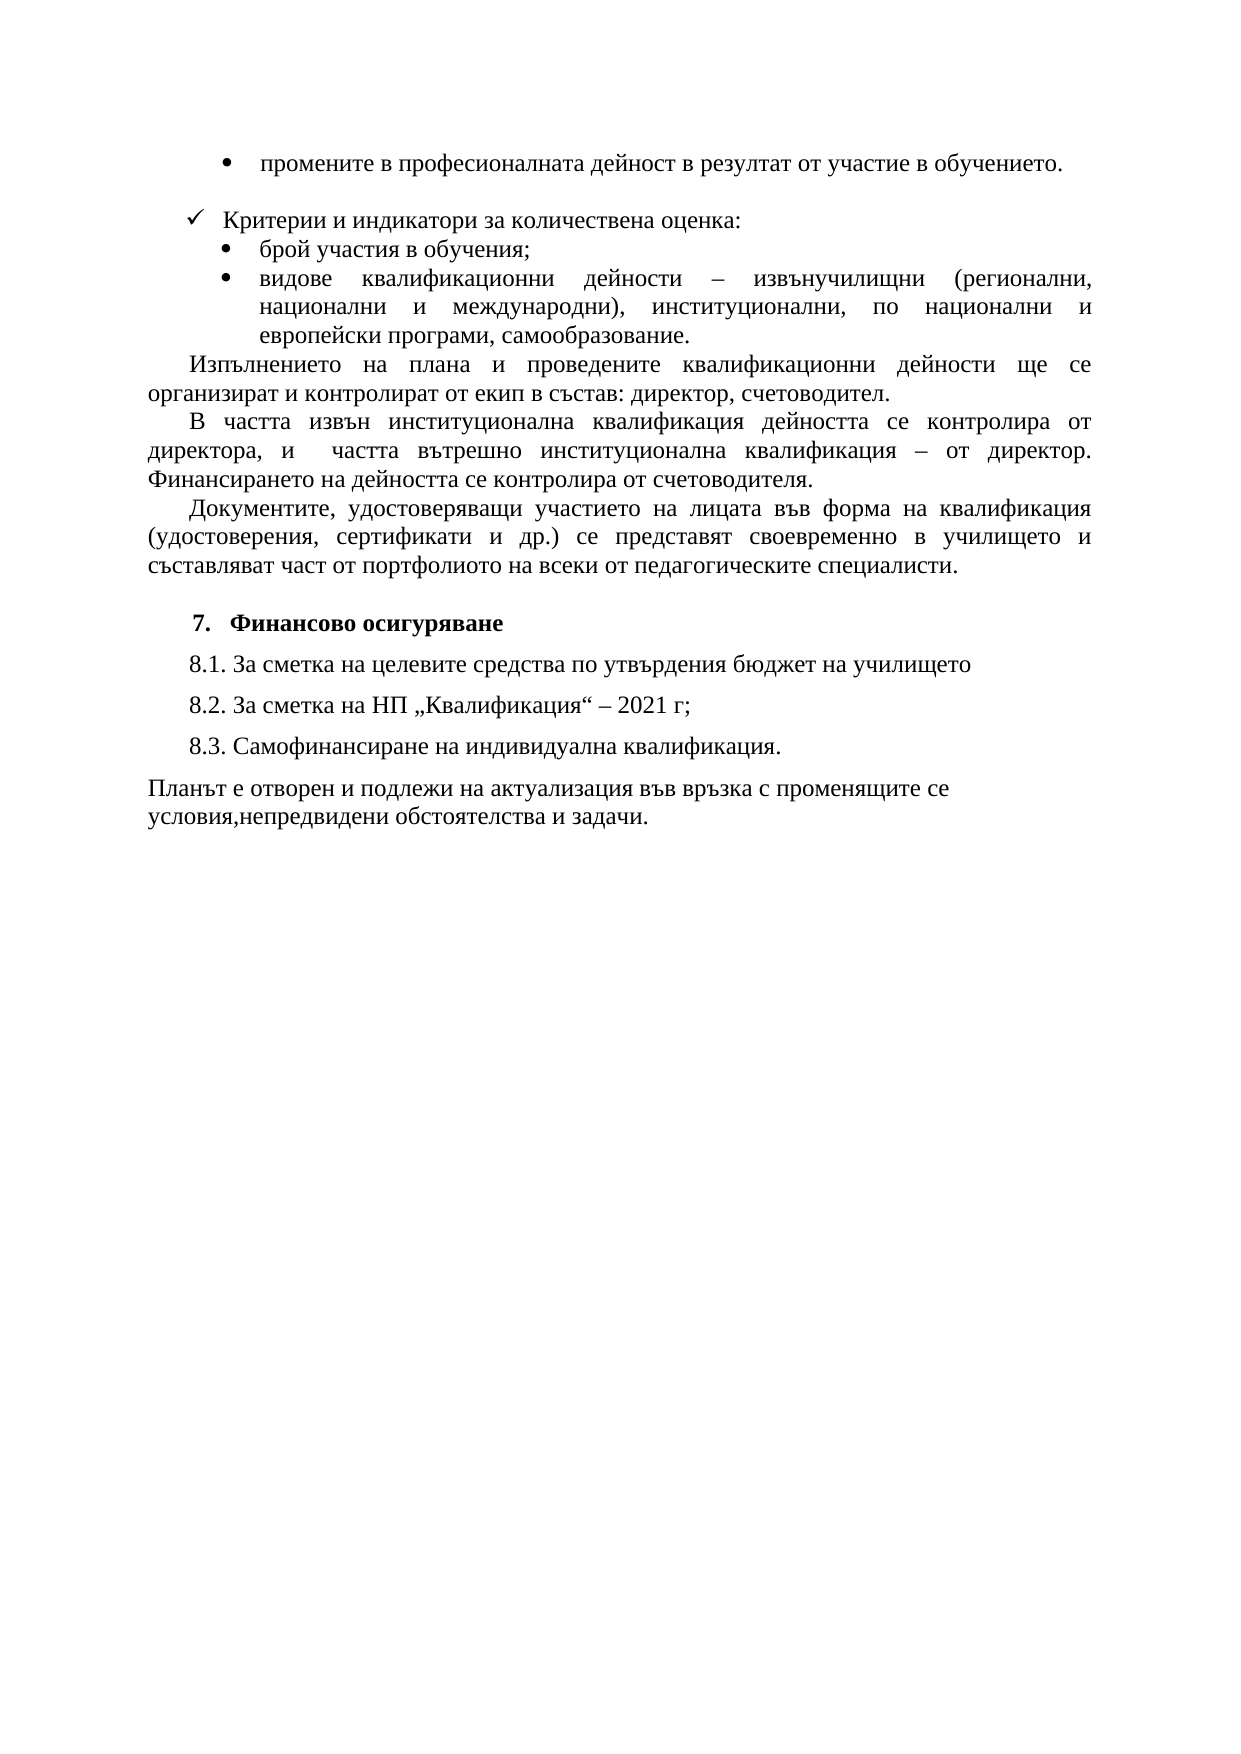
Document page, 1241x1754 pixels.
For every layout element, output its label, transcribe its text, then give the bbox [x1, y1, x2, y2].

text 8.1. За сметка на целевите средства по утвърдения бюджет на училището [148, 649, 1093, 678]
list видове квалификационни дейности – извънучилищни (регионални, национални и международни), институционални, по национални и европейски програми, самообразование. [222, 263, 1093, 349]
text В частта извън институционална квалификация дейността се контролира от директора, и частта вътрешно институционална квалификация – от директор. Финансирането на дейността се контролира от счетоводителя. [148, 406, 1093, 493]
text Изпълнението на плана и проведените квалификационни дейности ще се организират и контролират от екип в състав: директор, счетоводител. [148, 349, 1093, 406]
list брой участия в обучения; [222, 234, 1093, 263]
text 8.3. Самофинансиране на индивидуална квалификация. [148, 731, 1093, 760]
text 8.2. За сметка на НП „Квалификация“ – 2021 г; [148, 690, 1093, 719]
text Документите, удостоверяващи участието на лицата във форма на квалификация (удостоверения, сертификати и др.) се представят своевременно в училището и съставляват част от портфолиото на всеки от педагогическите специалисти. [148, 493, 1093, 579]
text Планът е отворен и подлежи на актуализация във връзка с променящите се условия,непредвидени обстоятелства и задачи. [148, 773, 1093, 830]
list Критерии и индикатори за количествена оценка: [185, 205, 1093, 234]
list Финансово осигуряване [192, 608, 1093, 636]
list промените в професионалната дейност в резултат от участие в обучението. [223, 148, 1093, 176]
